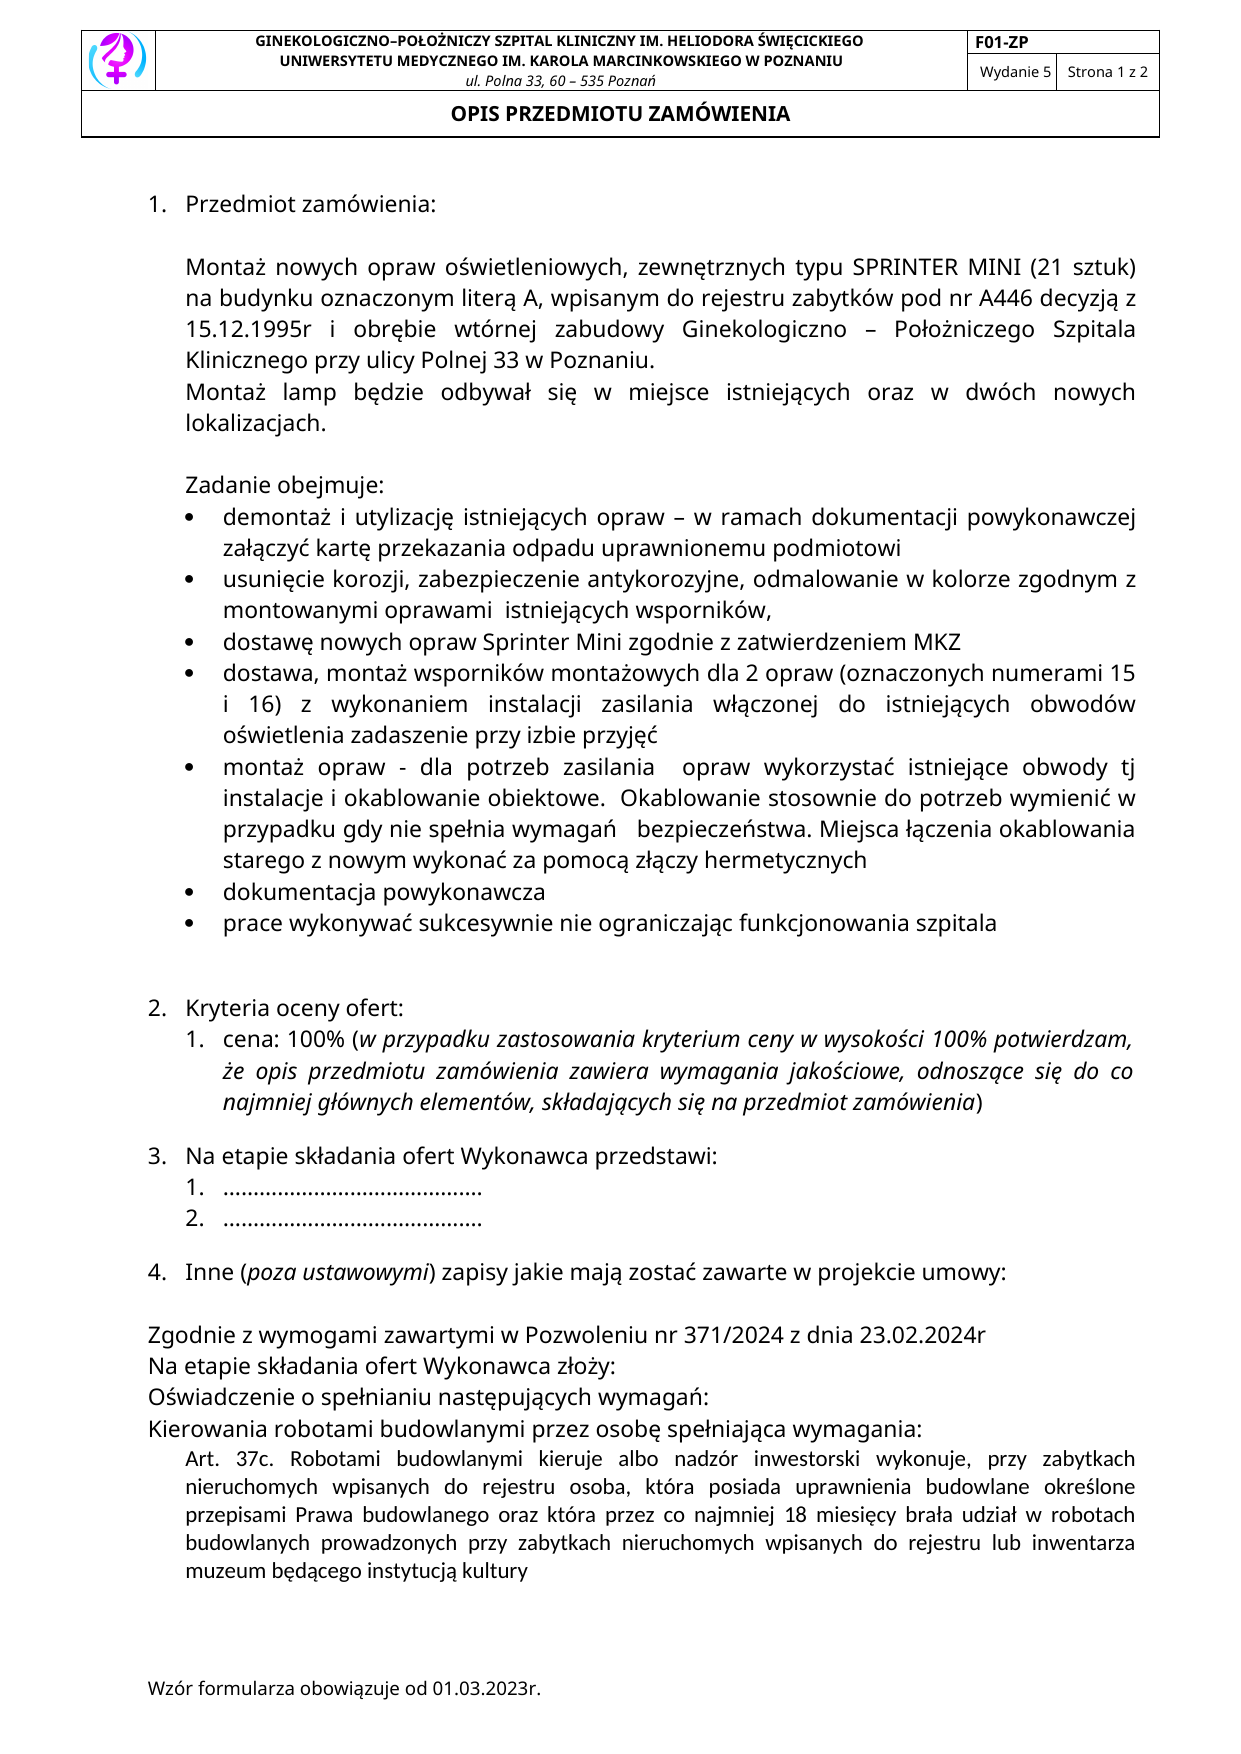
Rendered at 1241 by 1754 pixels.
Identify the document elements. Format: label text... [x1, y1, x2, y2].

list ……………………………………. [185, 1202, 1137, 1233]
list montaż opraw - dla potrzeb zasilania opraw wykorzystać istniejące obwody tj instalacje i okablowanie obiektowe. Okablowanie stosownie do potrzeb wymienić w przypadku gdy nie spełnia wymagań bezpieczeństwa. Miejsca łączenia okablowania starego z nowym wykonać za pomocą złączy hermetycznych [185, 751, 1137, 876]
list prace wykonywać sukcesywnie nie ograniczając funkcjonowania szpitala [185, 907, 1137, 938]
list Inne (poza ustawowymi) zapisy jakie mają zostać zawarte w projekcie umowy: [148, 1256, 1137, 1287]
text Oświadczenie o spełnianiu następujących wymagań: [148, 1381, 1137, 1412]
text Zadanie obejmuje: [185, 469, 1137, 501]
text Kierowania robotami budowlanymi przez osobę spełniająca wymagania: [148, 1412, 1137, 1444]
list Na etapie składania ofert Wykonawca przedstawi: [148, 1140, 1137, 1171]
list Kryteria oceny ofert: [148, 992, 1137, 1023]
list Przedmiot zamówienia: [148, 188, 1137, 219]
text Montaż nowych opraw oświetleniowych, zewnętrznych typu SPRINTER MINI (21 sztuk) na budynku oznaczonym literą A, wpisanym do rejestru zabytków pod nr A446 decyzją z 15.12.1995r i obrębie wtórnej zabudowy Ginekologiczno – Położniczego Szpitala Klinicznego przy ulicy Polnej 33 w Poznaniu. [185, 251, 1137, 376]
list dokumentacja powykonawcza [185, 876, 1137, 907]
list dostawę nowych opraw Sprinter Mini zgodnie z zatwierdzeniem MKZ [185, 626, 1137, 657]
list demontaż i utylizację istniejących opraw – w ramach dokumentacji powykonawczej załączyć kartę przekazania odpadu uprawnionemu podmiotowi [185, 501, 1137, 563]
picture [88, 31, 148, 89]
text Na etapie składania ofert Wykonawca złoży: [148, 1350, 1137, 1381]
text Art. 37c. Robotami budowlanymi kieruje albo nadzór inwestorski wykonuje, przy zabytkach nieruchomych wpisanych do rejestru osoba, która posiada uprawnienia budowlane określone przepisami Prawa budowlanego oraz która przez co najmniej 18 miesięcy brała udział w robotach budowlanych prowadzonych przy zabytkach nieruchomych wpisanych do rejestru lub inwentarza muzeum będącego instytucją kultury [185, 1444, 1137, 1584]
text Zgodnie z wymogami zawartymi w Pozwoleniu nr 371/2024 z dnia 23.02.2024r [148, 1319, 1137, 1350]
list dostawa, montaż wsporników montażowych dla 2 opraw (oznaczonych numerami 15 i 16) z wykonaniem instalacji zasilania włączonej do istniejących obwodów oświetlenia zadaszenie przy izbie przyjęć [185, 657, 1137, 751]
text Montaż lamp będzie odbywał się w miejsce istniejących oraz w dwóch nowych lokalizacjach. [185, 376, 1137, 438]
list cena: 100% (w przypadku zastosowania kryterium ceny w wysokości 100% potwierdzam, że opis przedmiotu zamówienia zawiera wymagania jakościowe, odnoszące się do co najmniej głównych elementów, składających się na przedmiot zamówienia) [185, 1023, 1137, 1117]
list usunięcie korozji, zabezpieczenie antykorozyjne, odmalowanie w kolorze zgodnym z montowanymi oprawami istniejących wsporników, [185, 563, 1137, 626]
list ……………………………………. [185, 1171, 1137, 1202]
